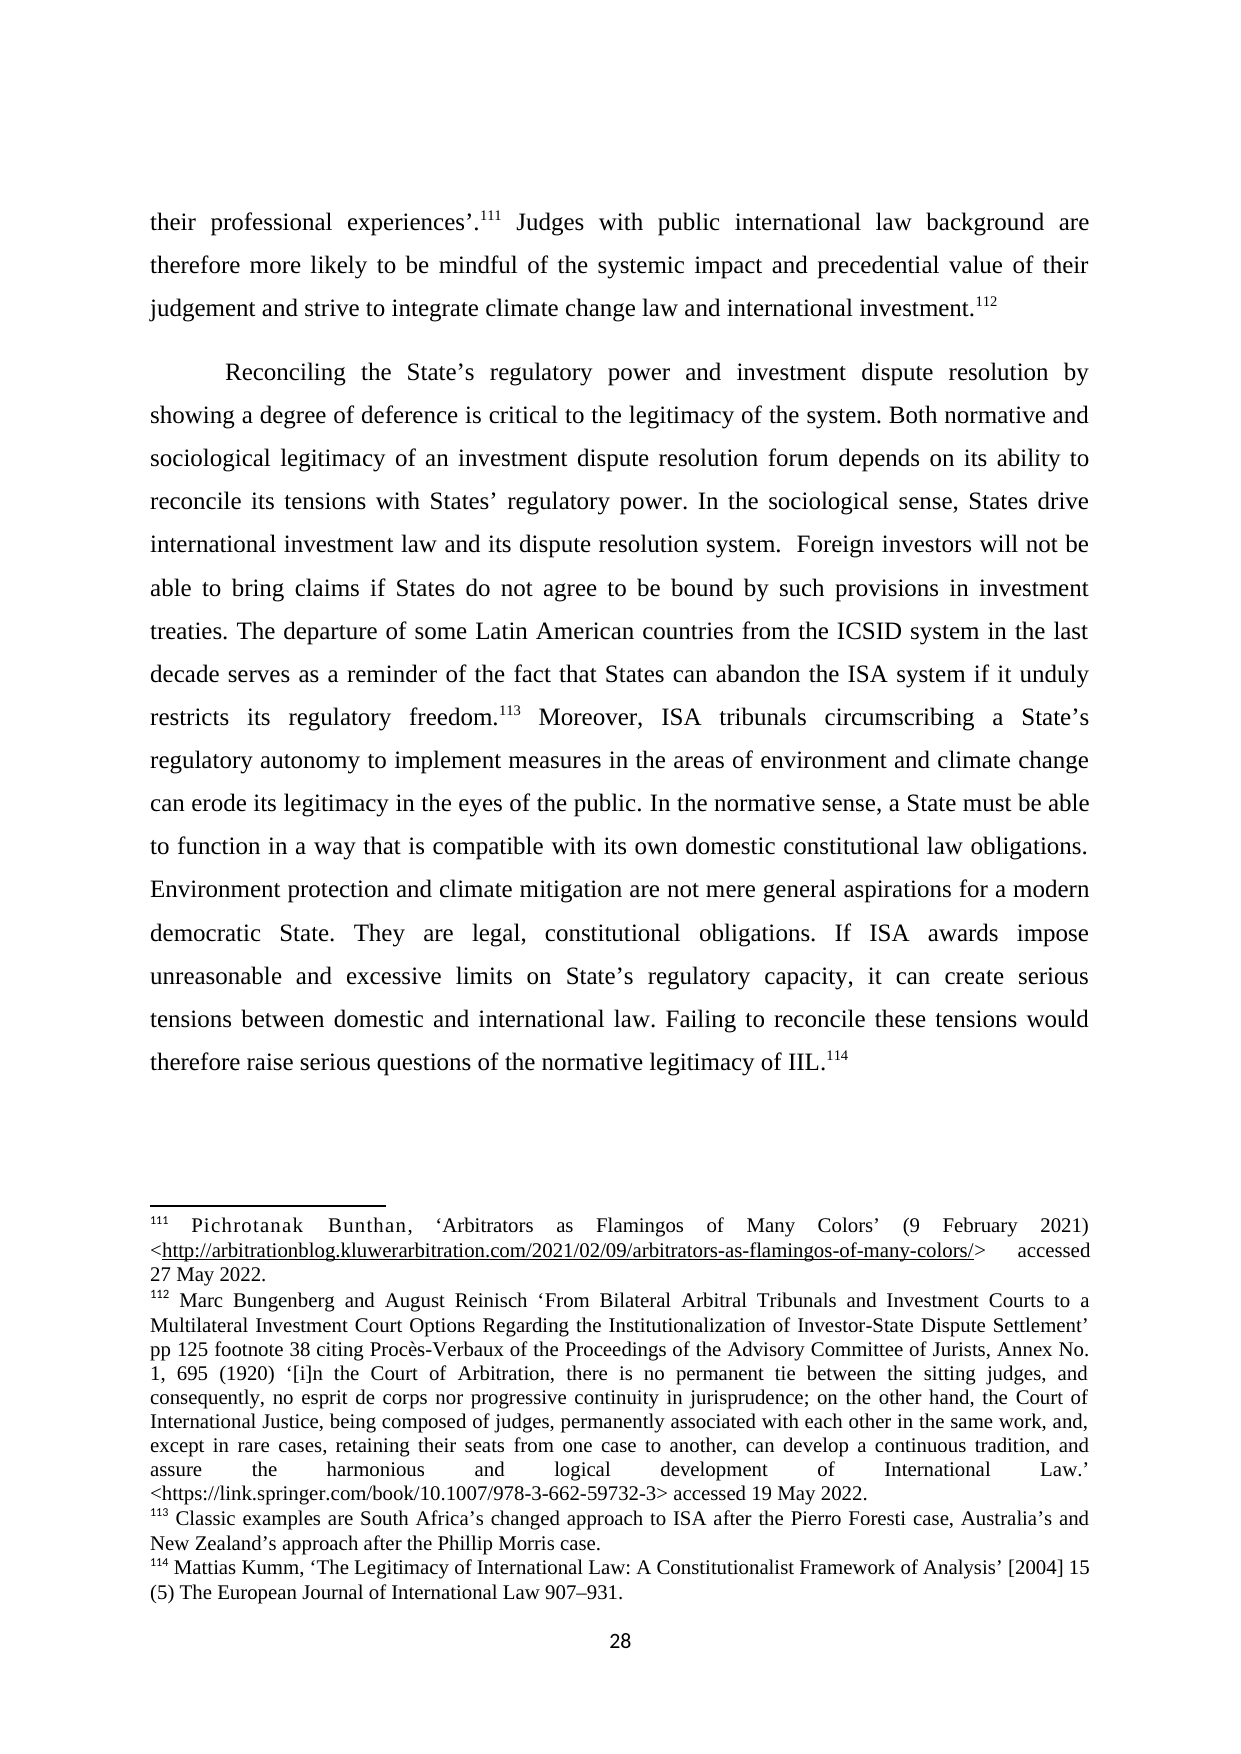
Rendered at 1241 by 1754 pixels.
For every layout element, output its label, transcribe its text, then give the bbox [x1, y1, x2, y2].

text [150, 207, 1090, 322]
text Reconciling the State’s regulatory power and investment dispute resolution by showing a degree of deference is critical to the legitimacy of the system. Both normative and sociological legitimacy of an investment dispute resolution forum depends on its ability to reconcile its tensions with States’ regulatory power. In the sociological sense, States drive international investment law and its dispute resolution system. Foreign investors will not be able to bring claims if States do not agree to be bound by such provisions in investment treaties. The departure of some Latin American countries from the ICSID system in the last decade serves as a reminder of the fact that States can abandon the ISA system if it unduly restricts its regulatory freedom. Moreover, ISA tribunals circumscribing a State’s regulatory autonomy to implement measures in the areas of environment and climate change can erode its legitimacy in the eyes of the public. In the normative sense, a State must be able to function in a way that is compatible with its own domestic constitutional law obligations. Environment protection and climate mitigation are not mere general aspirations for a modern democratic State. They are legal, constitutional obligations. If ISA awards impose unreasonable and excessive limits on State’s regulatory capacity, it can create serious tensions between domestic and international law. Failing to reconcile these tensions would therefore raise serious questions of the normative legitimacy of IIL. [150, 357, 1090, 1076]
